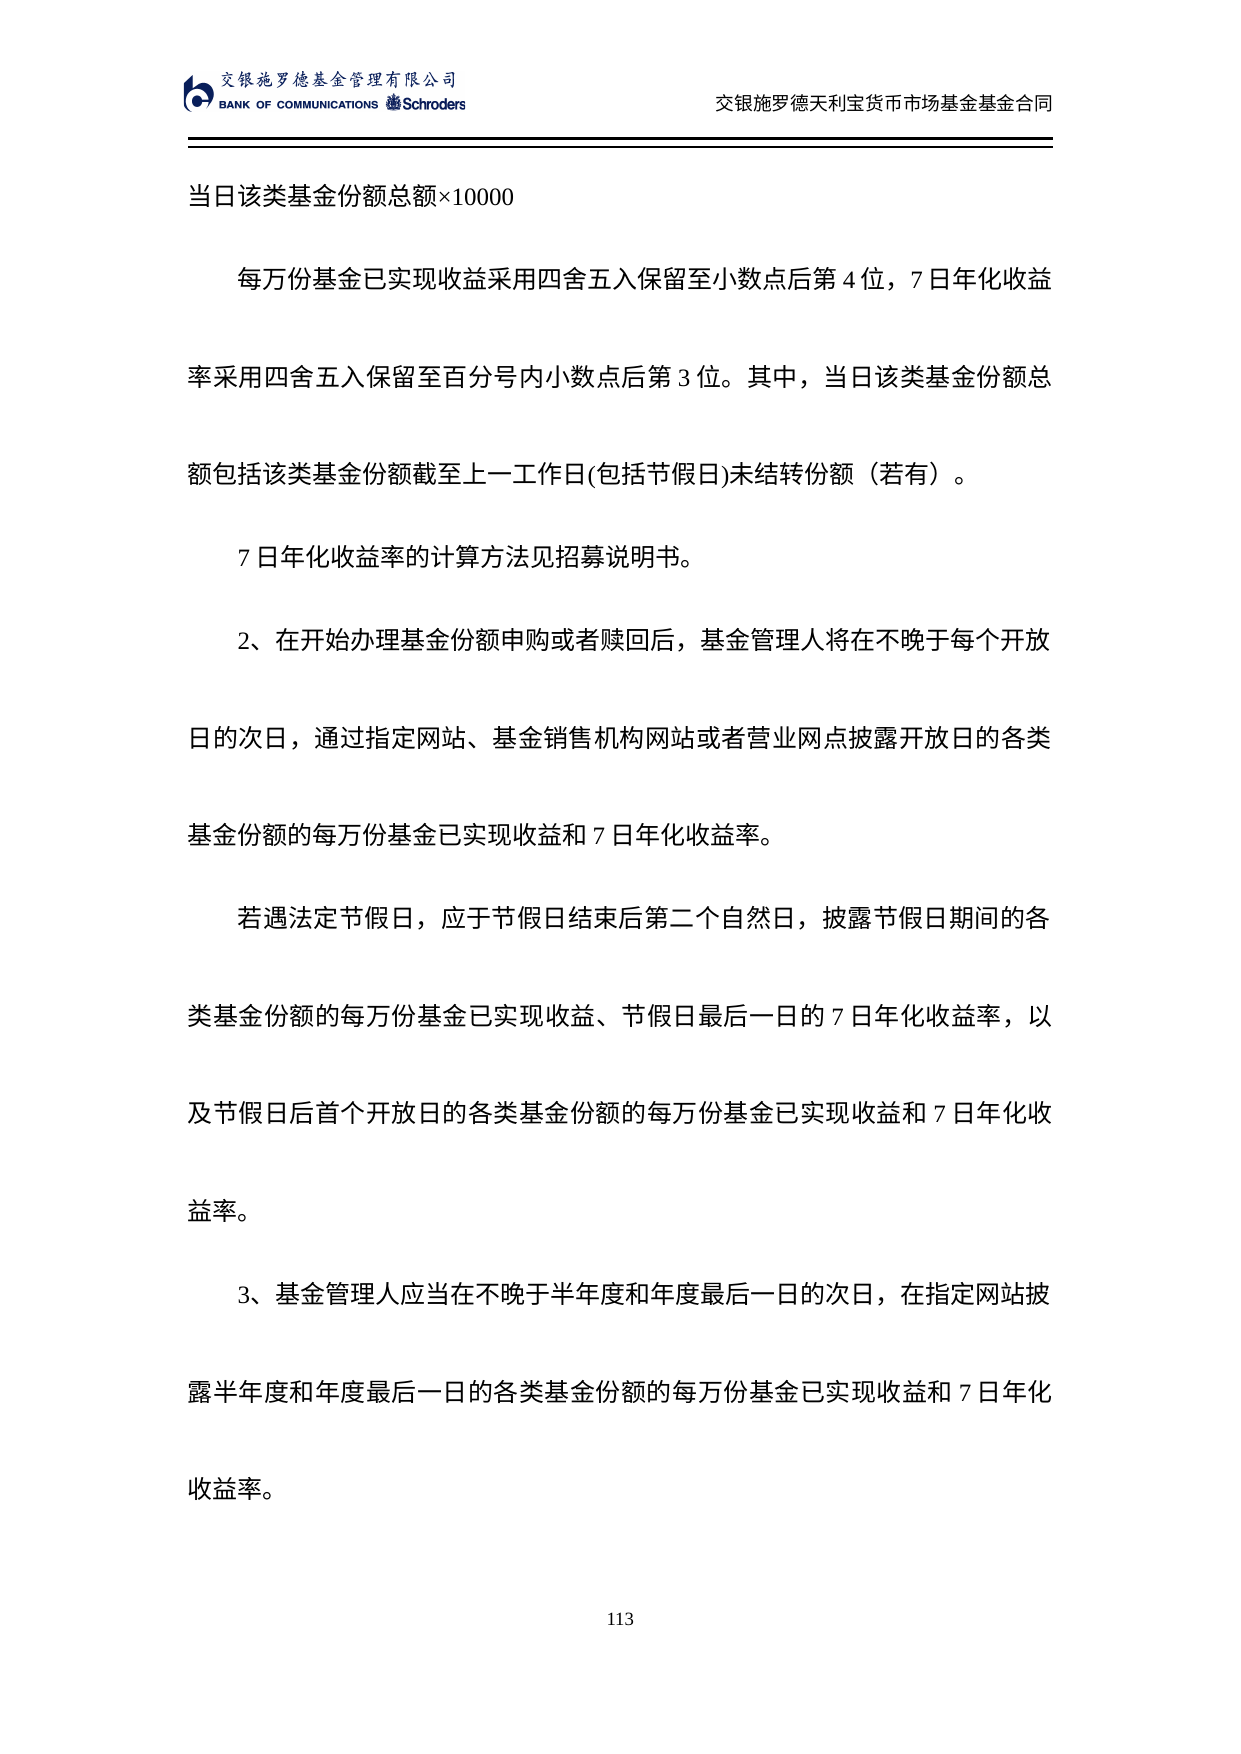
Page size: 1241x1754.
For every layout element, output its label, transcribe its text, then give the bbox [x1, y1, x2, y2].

text 若遇法定节假日，应于节假日结束后第二个自然日，披露节假日期间的各类基金份额的每万份基金已实现收益、节假日最后一日的7日年化收益率，以及节假日后首个开放日的各类基金份额的每万份基金已实现收益和7日年化收益率。 [187, 884, 1053, 1242]
text 7日年化收益率的计算方法见招募说明书。 [187, 523, 1053, 588]
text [187, 162, 1053, 227]
text 每万份基金已实现收益采用四舍五入保留至小数点后第4位，7日年化收益率采用四舍五入保留至百分号内小数点后第3位。其中，当日该类基金份额总额包括该类基金份额截至上一工作日(包括节假日)未结转份额（若有）。 [187, 245, 1053, 505]
text 3、基金管理人应当在不晚于半年度和年度最后一日的次日，在指定网站披露半年度和年度最后一日的各类基金份额的每万份基金已实现收益和7日年化收益率。 [187, 1260, 1053, 1520]
picture [183, 71, 466, 112]
text 2、在开始办理基金份额申购或者赎回后，基金管理人将在不晚于每个开放日的次日，通过指定网站、基金销售机构网站或者营业网点披露开放日的各类基金份额的每万份基金已实现收益和7日年化收益率。 [187, 606, 1053, 866]
